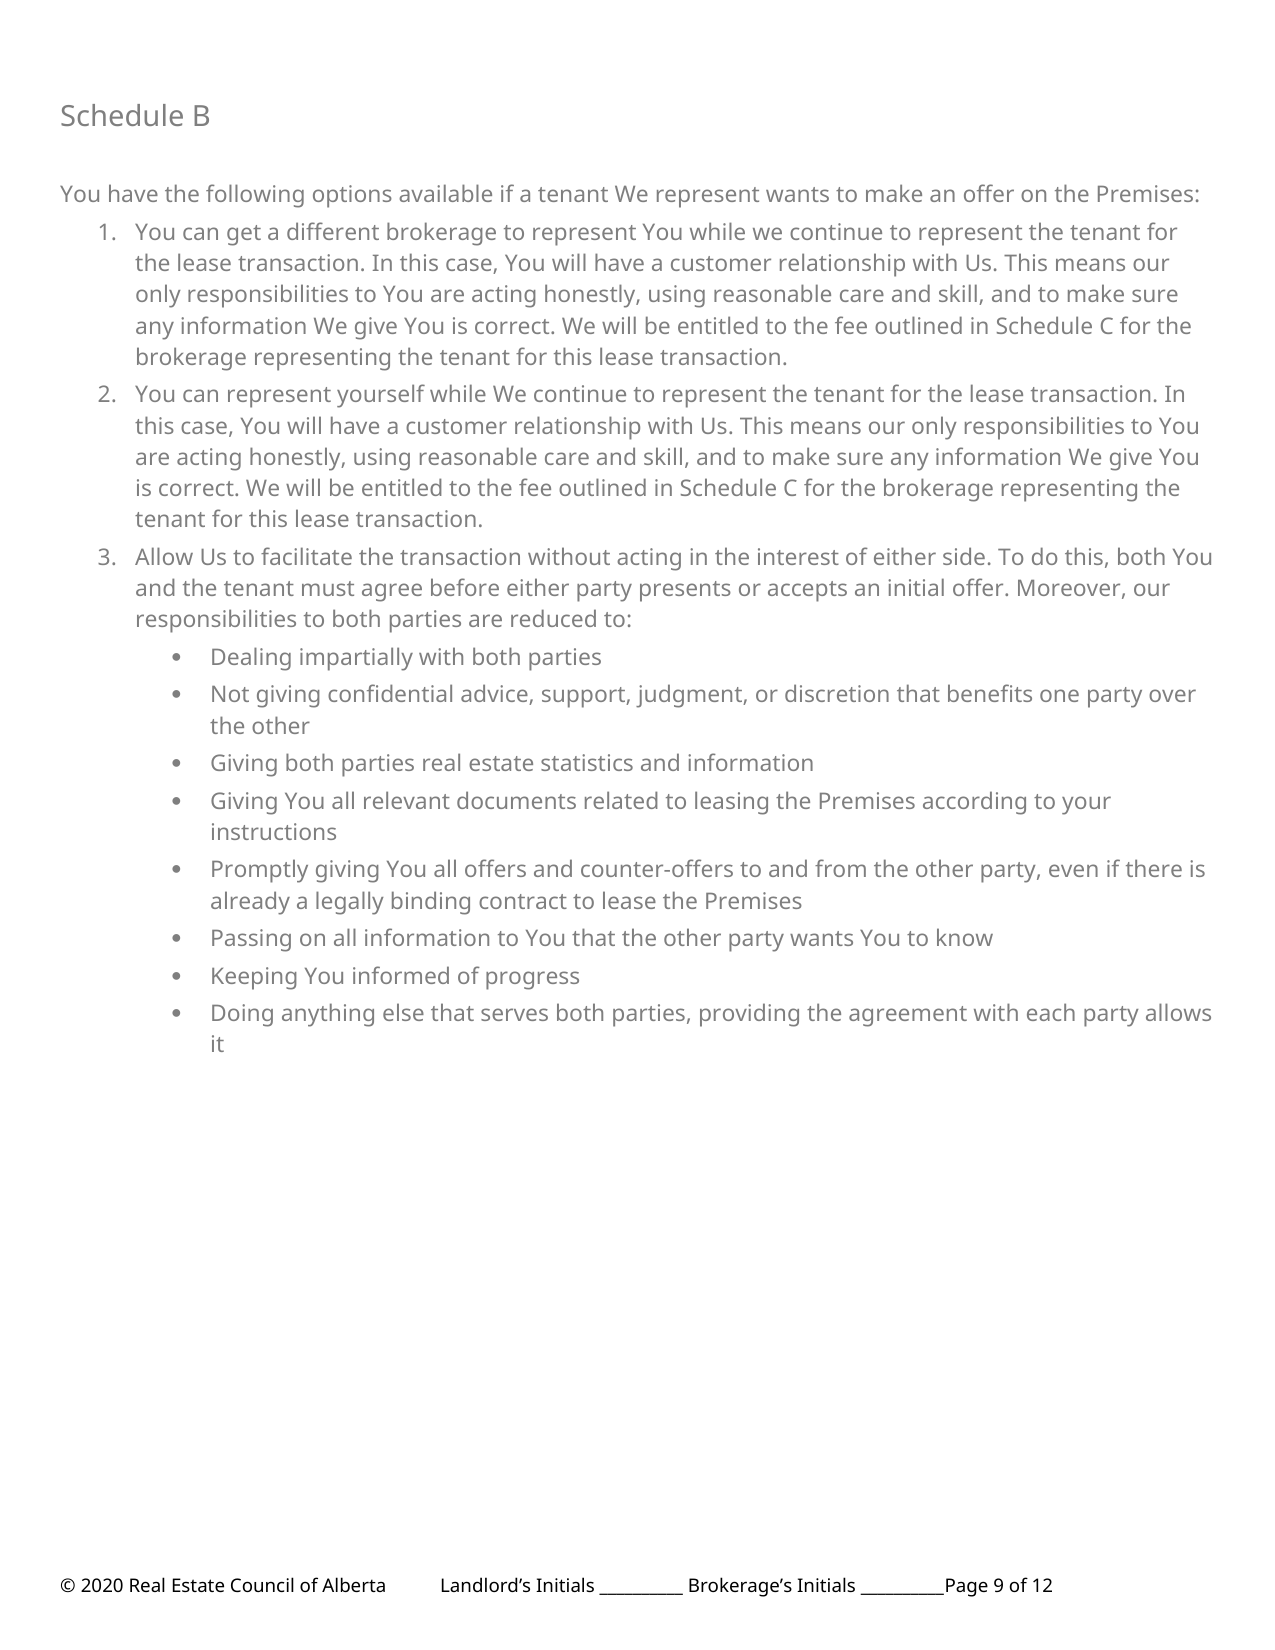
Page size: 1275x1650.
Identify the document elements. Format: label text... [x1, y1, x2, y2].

list Doing anything else that serves both parties, providing the agreement with each party allows it [172, 997, 1215, 1060]
list Not giving confidential advice, support, judgment, or discretion that benefits one party over the other [172, 678, 1215, 741]
list Passing on all information to You that the other party wants You to know [172, 922, 1215, 953]
text You have the following options available if a tenant We represent wants to make an offer on the Premises: [60, 178, 1215, 210]
list You can represent yourself while We continue to represent the tenant for the lease transaction. In this case, You will have a customer relationship with Us. This means our only responsibilities to You are acting honestly, using reasonable care and skill, and to make sure any information We give You is correct. We will be entitled to the fee outlined in Schedule C for the brokerage representing the tenant for this lease transaction. [97, 378, 1215, 535]
list Allow Us to facilitate the transaction without acting in the interest of either side. To do this, both You and the tenant must agree before either party presents or accepts an initial offer. Moreover, our responsibilities to both parties are reduced to: [97, 541, 1215, 635]
list Giving both parties real estate statistics and information [172, 747, 1215, 778]
list Promptly giving You all offers and counter-offers to and from the other party, even if there is already a legally binding contract to lease the Premises [172, 853, 1215, 916]
list Keeping You informed of progress [172, 960, 1215, 991]
list Dealing impartially with both parties [172, 641, 1215, 672]
list You can get a different brokerage to represent You while we continue to represent the tenant for the lease transaction. In this case, You will have a customer relationship with Us. This means our only responsibilities to You are acting honestly, using reasonable care and skill, and to make sure any information We give You is correct. We will be entitled to the fee outlined in Schedule C for the brokerage representing the tenant for this lease transaction. [97, 216, 1215, 372]
text Schedule B [60, 95, 1215, 135]
list Giving You all relevant documents related to leasing the Premises according to your instructions [172, 785, 1215, 847]
